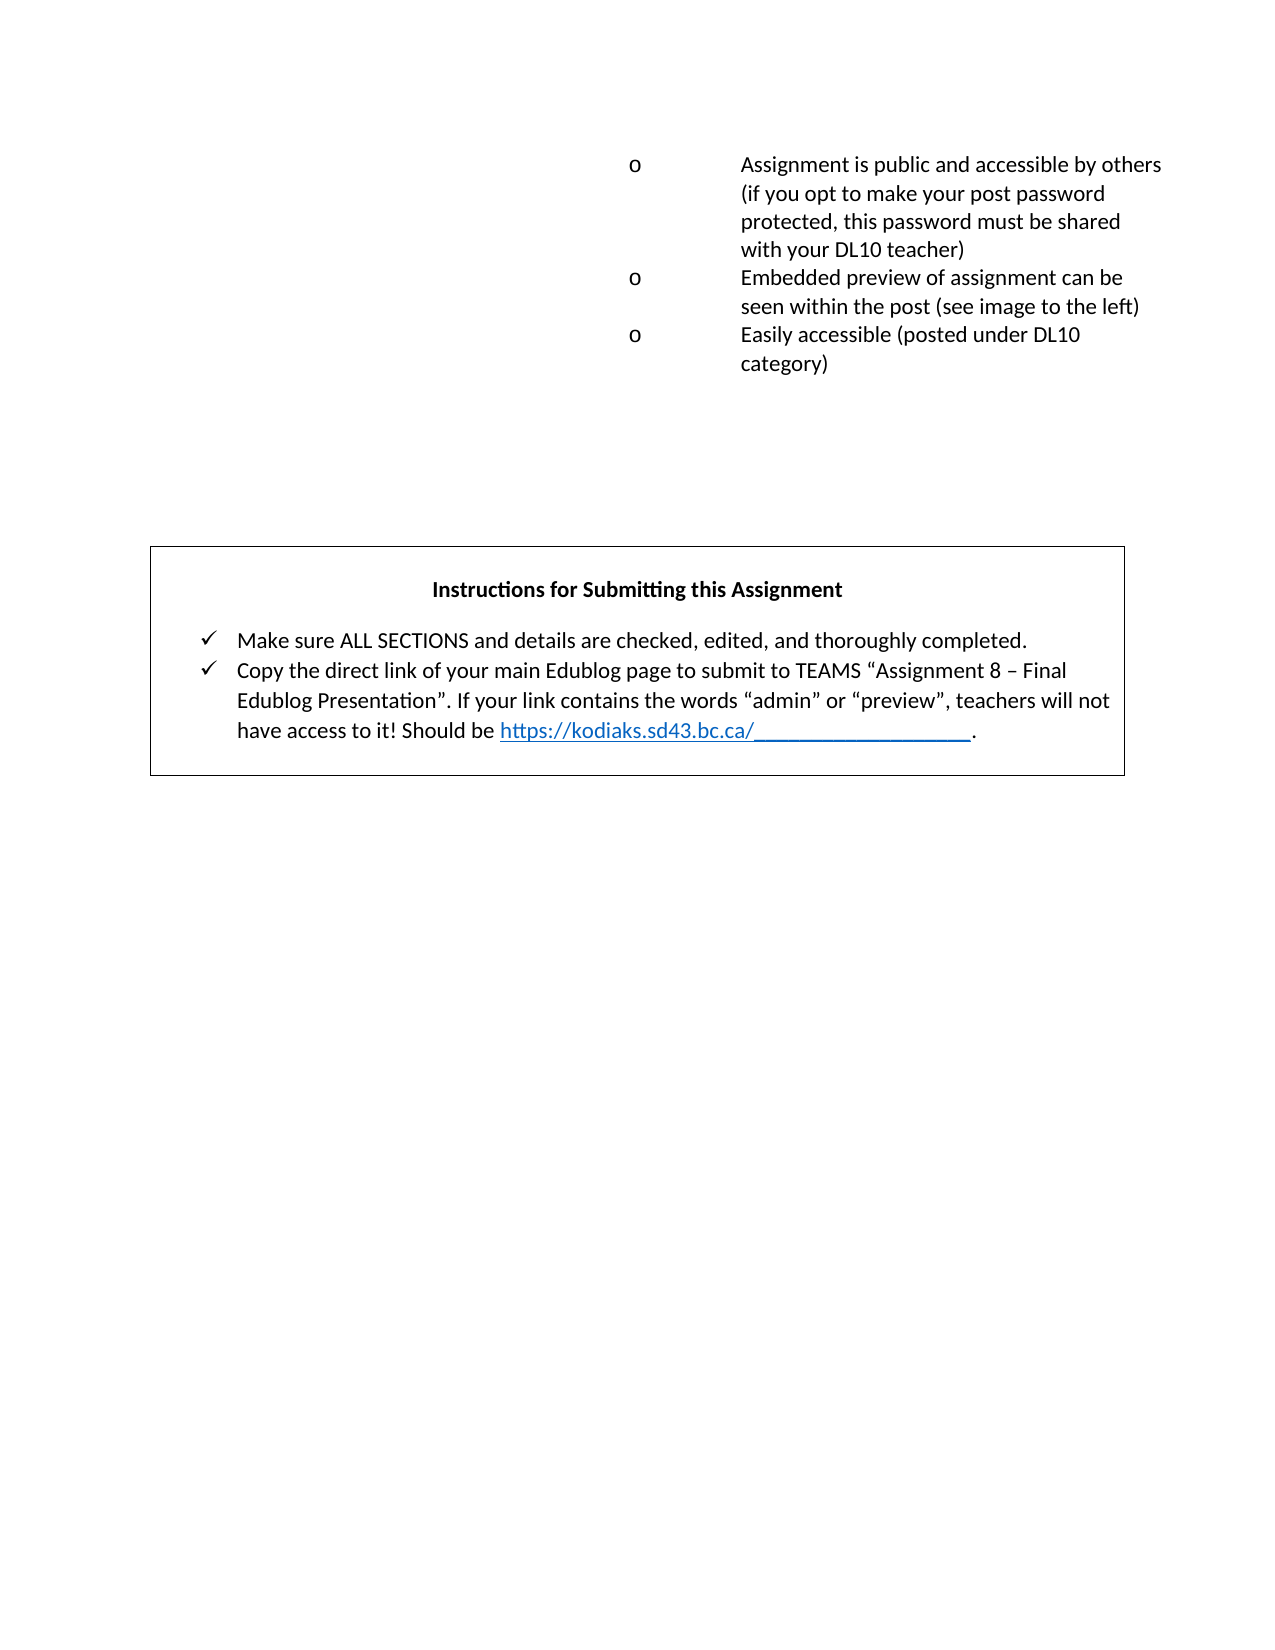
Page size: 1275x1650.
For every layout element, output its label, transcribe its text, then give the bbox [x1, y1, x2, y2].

list Easily accessible (posted under DL10 category) [628, 320, 1162, 378]
list Assignment is public and accessible by others (if you opt to make your post password protected, this password must be shared with your DL10 teacher) [628, 150, 1162, 263]
table_header Instructions for Submitting this Assignment Make sure ALL SECTIONS and details are checked, edited, and thoroughly completed. Copy the direct link of your main Edublog page to submit to TEAMS “Assignment 8 – Final Edublog Presentation”. If your link contains the words “admin” or “preview”, teachers will not have access to it! Should be https://kodiaks.sd43.bc.ca/___________________. [151, 547, 1124, 774]
list Embedded preview of assignment can be seen within the post (see image to the left) [628, 263, 1162, 320]
